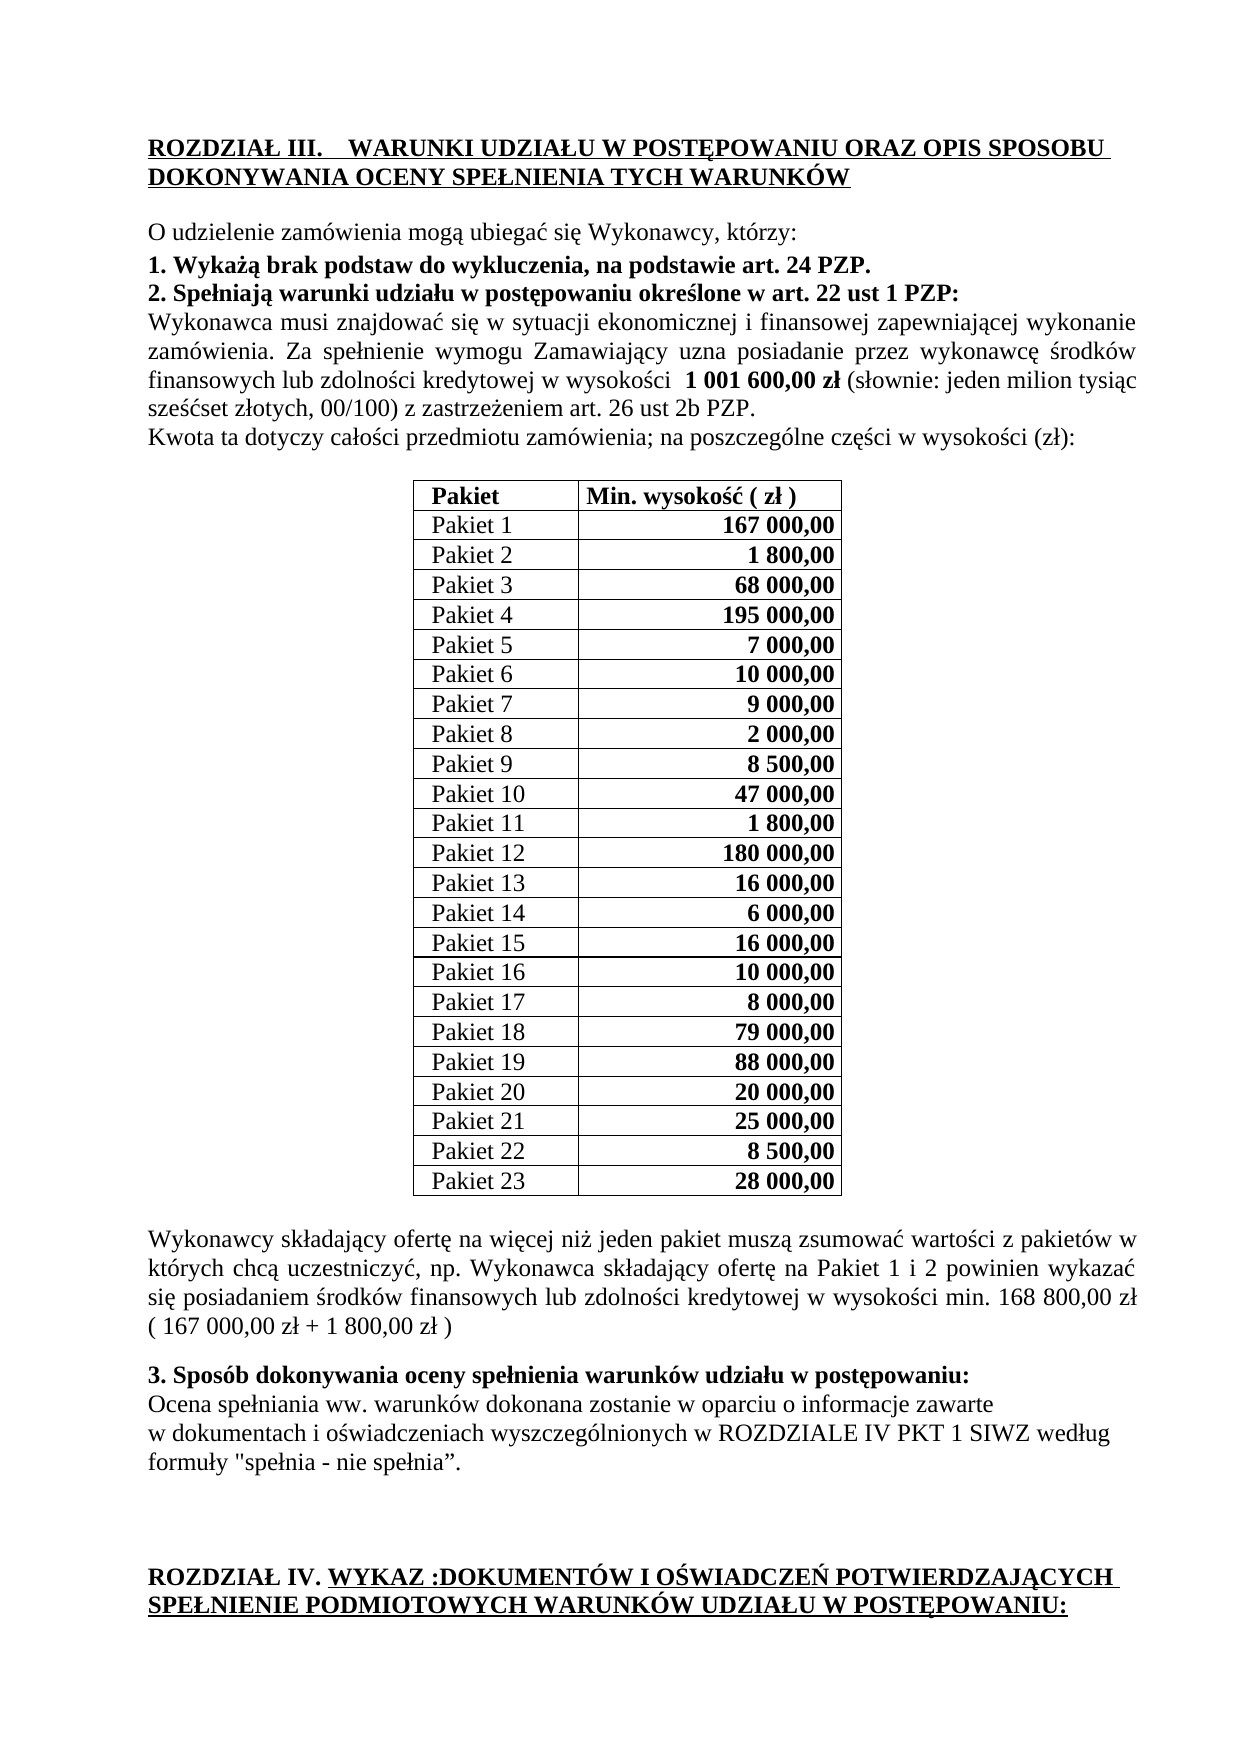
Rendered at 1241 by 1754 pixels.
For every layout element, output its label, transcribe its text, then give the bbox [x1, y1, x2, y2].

table_cell Pakiet 21 [414, 1106, 578, 1135]
table_cell Pakiet 22 [414, 1136, 578, 1165]
table_cell 9 000,00 [579, 689, 841, 718]
text Wykonawca musi znajdować się w sytuacji ekonomicznej i finansowej zapewniającej wykonanie zamówienia. Za spełnienie wymogu Zamawiający uzna posiadanie przez wykonawcę środków finansowych lub zdolności kredytowej w wysokości 1 001 600,00 zł (słownie: jeden milion tysiąc sześćset złotych, 00/100) z zastrzeżeniem art. 26 ust 2b PZP. [148, 307, 1137, 422]
table_cell Pakiet 20 [414, 1077, 578, 1105]
table_cell 68 000,00 [579, 570, 841, 599]
table_cell 8 500,00 [579, 749, 841, 778]
table_cell Pakiet 5 [414, 630, 578, 658]
table_header Pakiet [414, 481, 578, 509]
table_cell 180 000,00 [579, 838, 841, 867]
table_cell Pakiet 17 [414, 987, 578, 1016]
text 1. Wykażą brak podstaw do wykluczenia, na podstawie art. 24 PZP. [148, 250, 1137, 278]
table_cell Pakiet 10 [414, 779, 578, 807]
table_cell Pakiet 18 [414, 1017, 578, 1046]
table_cell Pakiet 6 [414, 660, 578, 688]
table_cell Pakiet 1 [414, 511, 578, 539]
table_cell 195 000,00 [579, 600, 841, 629]
table_cell 6 000,00 [579, 898, 841, 927]
table_cell Pakiet 14 [414, 898, 578, 927]
table_cell Pakiet 7 [414, 689, 578, 718]
table_cell 20 000,00 [579, 1077, 841, 1105]
text Ocena spełniania ww. warunków dokonana zostanie w oparciu o informacje zawarte w dokumentach i oświadczeniach wyszczególnionych w ROZDZIALE IV PKT 1 SIWZ według formuły "spełnia - nie spełnia”. [148, 1389, 1137, 1475]
table_cell Pakiet 15 [414, 928, 578, 956]
table_cell Pakiet 16 [414, 958, 578, 986]
table_cell Pakiet 3 [414, 570, 578, 599]
table_cell 10 000,00 [579, 958, 841, 986]
text 3. Sposób dokonywania oceny spełnienia warunków udziału w postępowaniu: [148, 1360, 1137, 1389]
table_cell 7 000,00 [579, 630, 841, 658]
table_cell 1 800,00 [579, 540, 841, 569]
table_cell 79 000,00 [579, 1017, 841, 1046]
table_cell 2 000,00 [579, 719, 841, 748]
table_cell Pakiet 2 [414, 540, 578, 569]
table_cell 16 000,00 [579, 868, 841, 897]
table_cell 167 000,00 [579, 511, 841, 539]
table_cell Pakiet 13 [414, 868, 578, 897]
table_cell 16 000,00 [579, 928, 841, 956]
text 2. Spełniają warunki udziału w postępowaniu określone w art. 22 ust 1 PZP: [148, 278, 1137, 307]
table_cell Pakiet 11 [414, 809, 578, 837]
table_cell Pakiet 9 [414, 749, 578, 778]
table_cell 1 800,00 [579, 809, 841, 837]
table_cell Pakiet 23 [414, 1166, 578, 1195]
table_cell 10 000,00 [579, 660, 841, 688]
table_cell 88 000,00 [579, 1047, 841, 1076]
table_cell 25 000,00 [579, 1106, 841, 1135]
table_cell 8 000,00 [579, 987, 841, 1016]
list Wykonawcy składający ofertę na więcej niż jeden pakiet muszą zsumować wartości z pakietów w których chcą uczestniczyć, np. Wykonawca składający ofertę na Pakiet 1 i 2 powinien wykazać się posiadaniem środków finansowych lub zdolności kredytowej w wysokości min. 168 800,00 zł ( 167 000,00 zł + 1 800,00 zł ) [148, 1224, 1137, 1339]
table_cell Pakiet 4 [414, 600, 578, 629]
text ROZDZIAŁ IV. WYKAZ :DOKUMENTÓW I OŚWIADCZEŃ POTWIERDZAJĄCYCH SPEŁNIENIE PODMIOTOWYCH WARUNKÓW UDZIAŁU W POSTĘPOWANIU: [148, 1562, 1137, 1619]
text O udzielenie zamówienia mogą ubiegać się Wykonawcy, którzy: [148, 217, 1137, 246]
table_cell Pakiet 12 [414, 838, 578, 867]
table_header Min. wysokość ( zł ) [579, 481, 841, 509]
text ROZDZIAŁ III. WARUNKI UDZIAŁU W POSTĘPOWANIU ORAZ OPIS SPOSOBU DOKONYWANIA OCENY SPEŁNIENIA TYCH WARUNKÓW [148, 133, 1137, 190]
text Kwota ta dotyczy całości przedmiotu zamówienia; na poszczególne części w wysokości (zł): [148, 422, 1137, 451]
table_cell 8 500,00 [579, 1136, 841, 1165]
table_cell Pakiet 19 [414, 1047, 578, 1076]
table_cell 28 000,00 [579, 1166, 841, 1195]
table_cell Pakiet 8 [414, 719, 578, 748]
table_cell 47 000,00 [579, 779, 841, 807]
